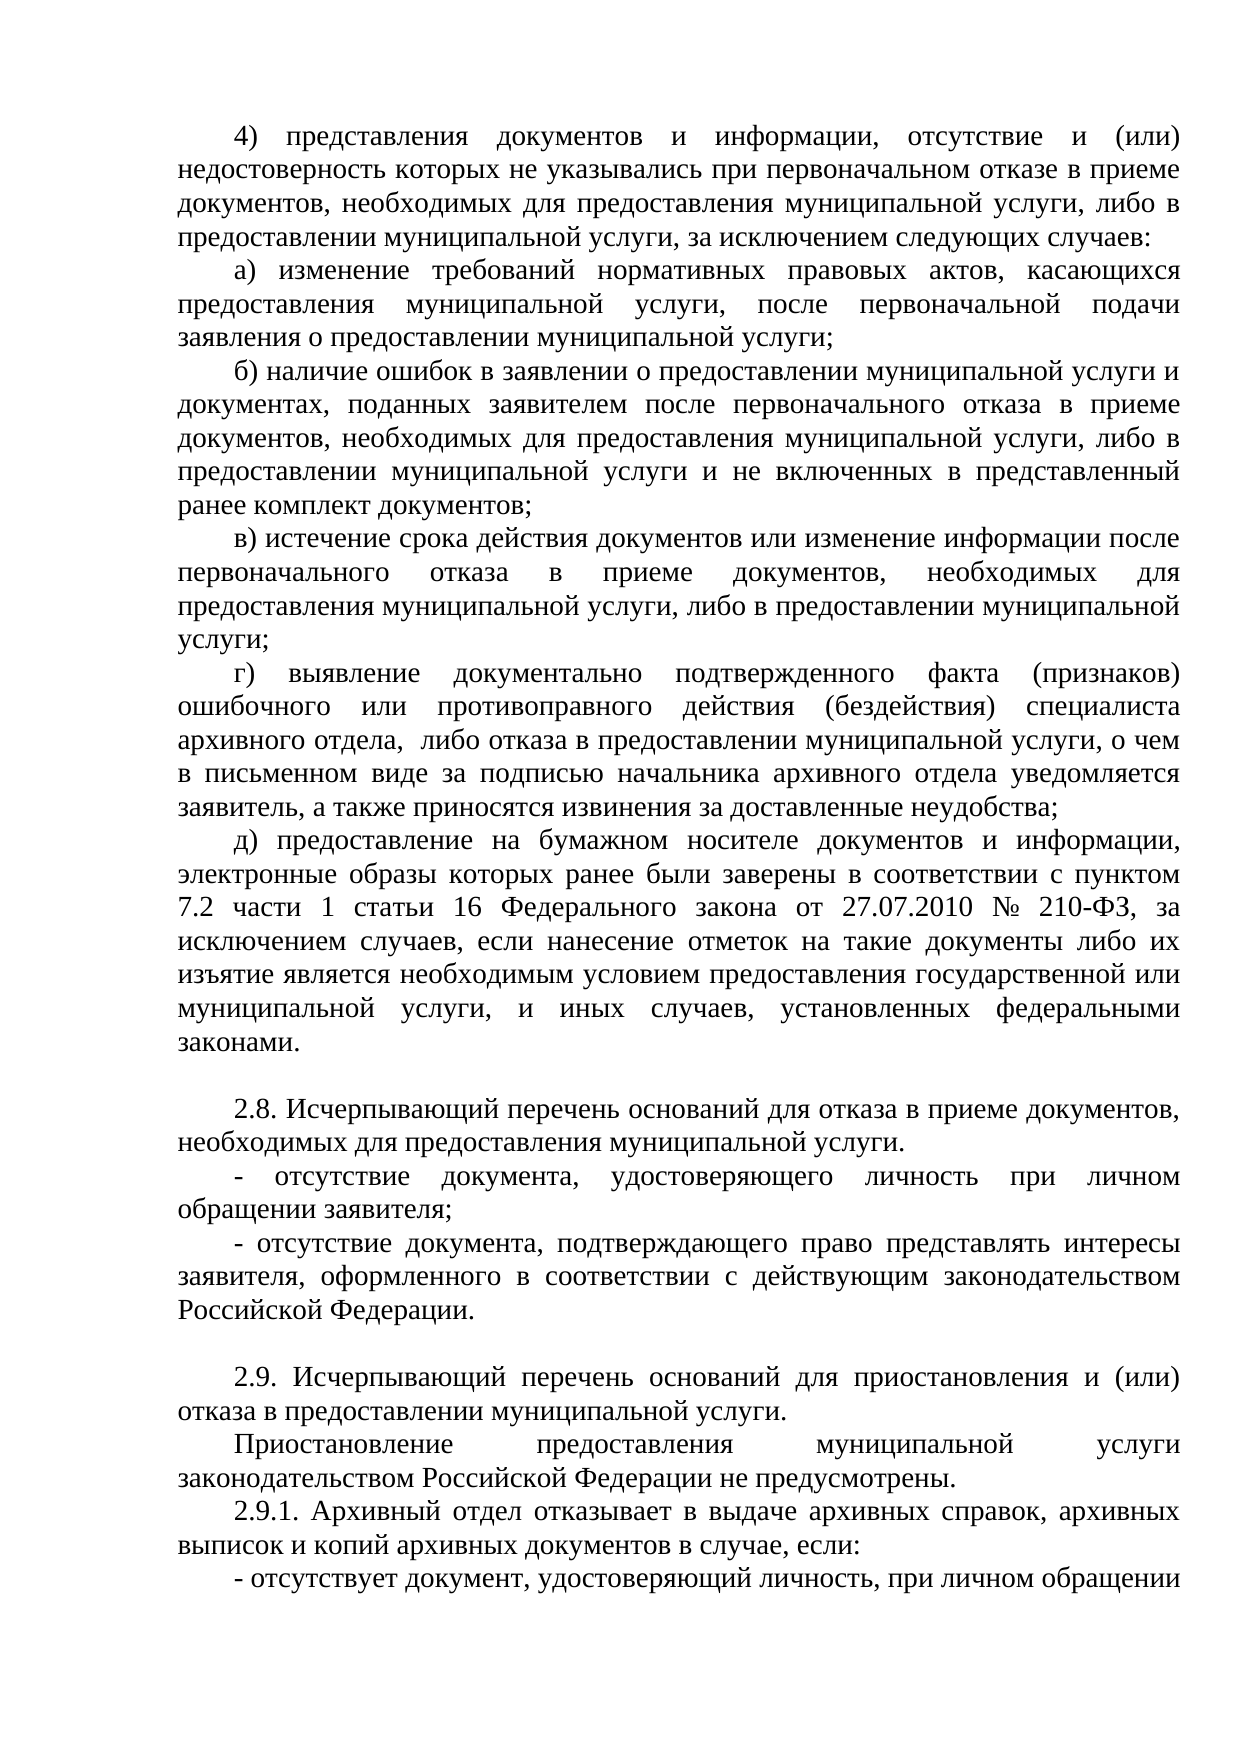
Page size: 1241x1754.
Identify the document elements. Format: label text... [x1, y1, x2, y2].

text 2.8. Исчерпывающий перечень оснований для отказа в приеме документов, необходимых для предоставления муниципальной услуги. [177, 1091, 1181, 1158]
text д) предоставление на бумажном носителе документов и информации, электронные образы которых ранее были заверены в соответствии с пунктом 7.2 части 1 статьи 16 Федерального закона от 27.07.2010 № 210-ФЗ, за исключением случаев, если нанесение отметок на такие документы либо их изъятие является необходимым условием предоставления государственной или муниципальной услуги, и иных случаев, установленных федеральными законами. [177, 822, 1181, 1057]
text 2.9.1. Архивный отдел отказывает в выдаче архивных справок, архивных выписок и копий архивных документов в случае, если: [177, 1493, 1181, 1560]
text Приостановление предоставления муниципальной услуги законодательством Российской Федерации не предусмотрены. [177, 1426, 1181, 1493]
text б) наличие ошибок в заявлении о предоставлении муниципальной услуги и документах, поданных заявителем после первоначального отказа в приеме документов, необходимых для предоставления муниципальной услуги, либо в предоставлении муниципальной услуги и не включенных в представленный ранее комплект документов; [177, 353, 1181, 521]
text г) выявление документально подтвержденного факта (признаков) ошибочного или противоправного действия (бездействия) специалиста архивного отдела, либо отказа в предоставлении муниципальной услуги, о чем в письменном виде за подписью начальника архивного отдела уведомляется заявитель, а также приносятся извинения за доставленные неудобства; [177, 655, 1181, 822]
text а) изменение требований нормативных правовых актов, касающихся предоставления муниципальной услуги, после первоначальной подачи заявления о предоставлении муниципальной услуги; [177, 252, 1181, 353]
text 4) представления документов и информации, отсутствие и (или) недостоверность которых не указывались при первоначальном отказе в приеме документов, необходимых для предоставления муниципальной услуги, либо в предоставлении муниципальной услуги, за исключением следующих случаев: [177, 118, 1181, 252]
text 2.9. Исчерпывающий перечень оснований для приостановления и (или) отказа в предоставлении муниципальной услуги. [177, 1359, 1181, 1426]
text - отсутствие документа, удостоверяющего личность при личном обращении заявителя; [177, 1158, 1181, 1225]
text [177, 1560, 1181, 1594]
text в) истечение срока действия документов или изменение информации после первоначального отказа в приеме документов, необходимых для предоставления муниципальной услуги, либо в предоставлении муниципальной услуги; [177, 521, 1181, 655]
text - отсутствие документа, подтверждающего право представлять интересы заявителя, оформленного в соответствии с действующим законодательством Российской Федерации. [177, 1225, 1181, 1326]
